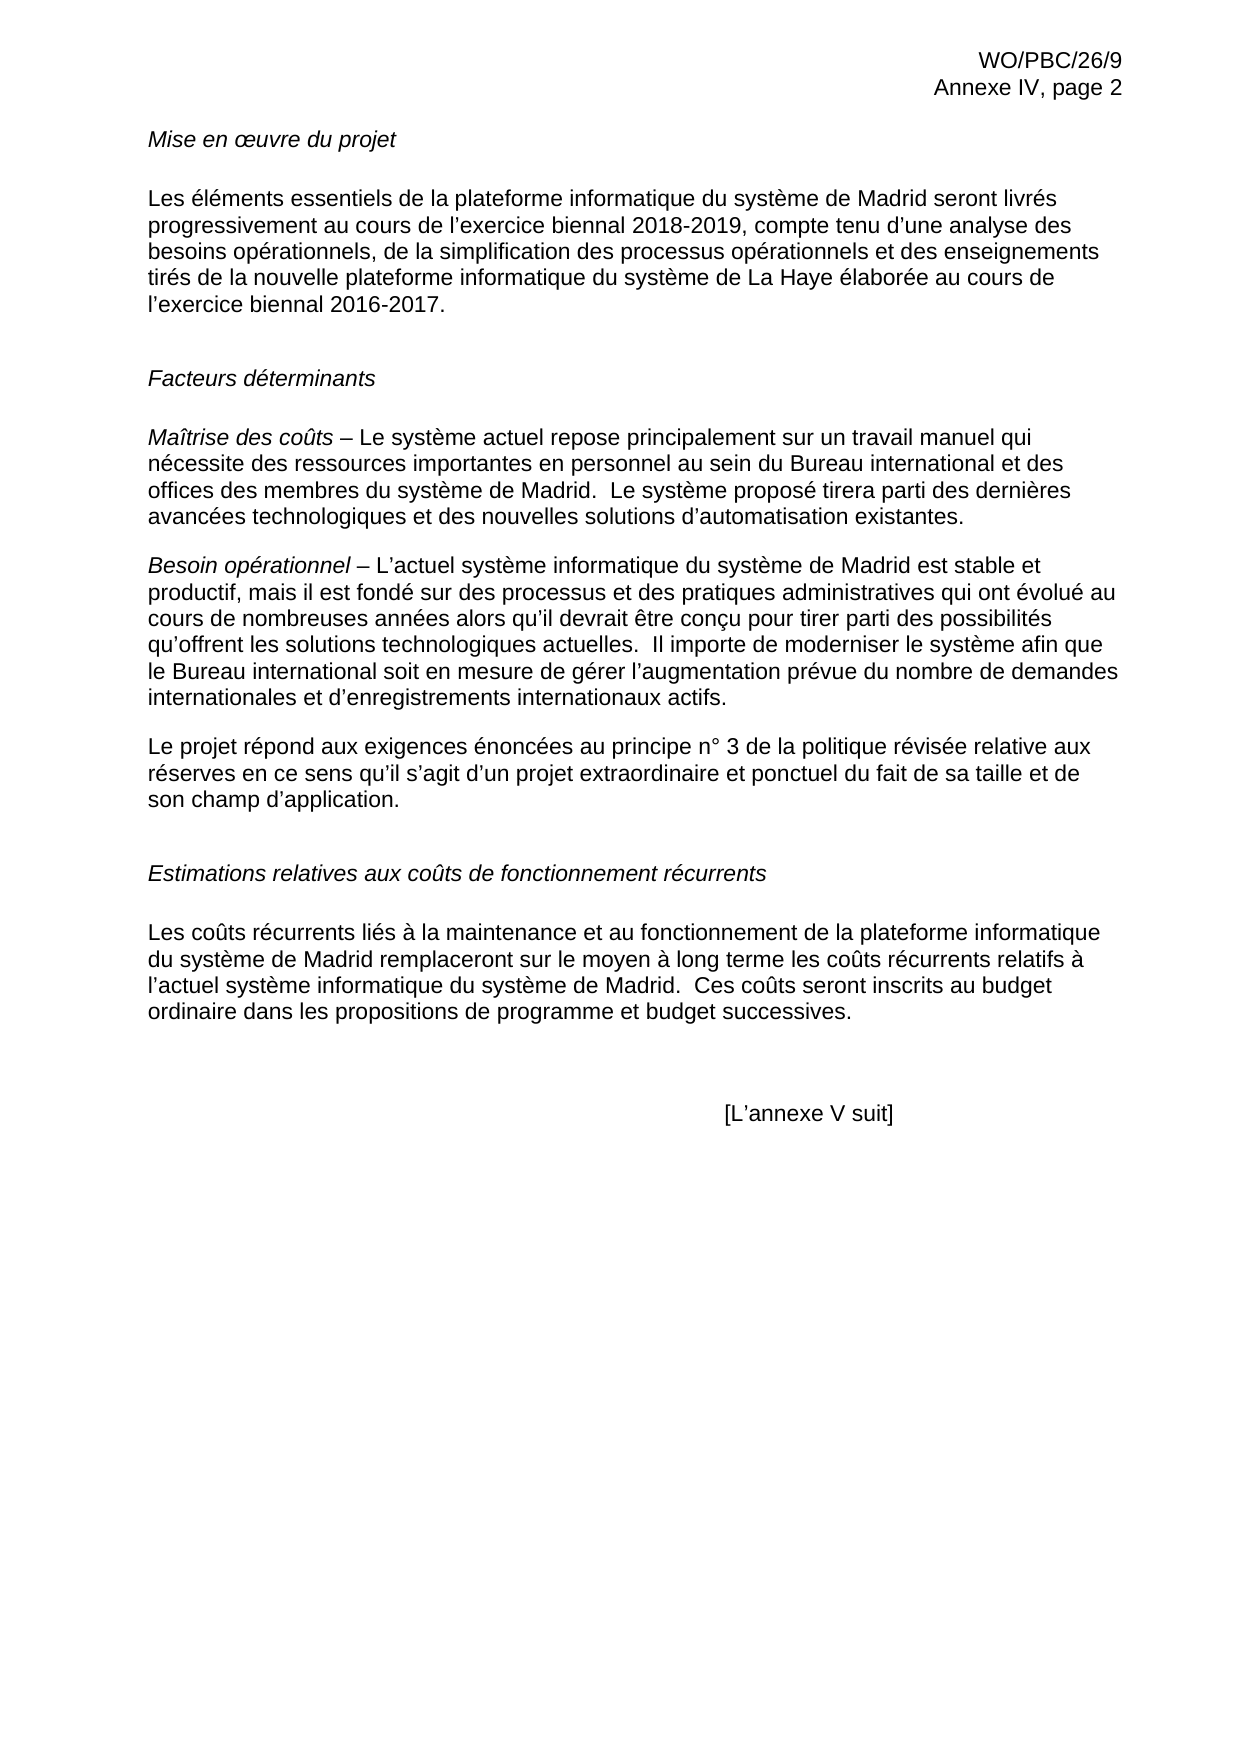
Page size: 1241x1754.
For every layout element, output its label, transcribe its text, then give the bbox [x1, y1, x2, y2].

list Maîtrise des coûts – Le système actuel repose principalement sur un travail manuel qui nécessite des ressources importantes en personnel au sein du Bureau international et des offices des membres du système de Madrid. Le système proposé tirera parti des dernières avancées technologiques et des nouvelles solutions d’automatisation existantes. [148, 424, 1122, 529]
list Besoin opérationnel – L’actuel système informatique du système de Madrid est stable et productif, mais il est fondé sur des processus et des pratiques administratives qui ont évolué au cours de nombreuses années alors qu’il devrait être conçu pour tirer parti des possibilités qu’offrent les solutions technologiques actuelles. Il importe de moderniser le système afin que le Bureau international soit en mesure de gérer l’augmentation prévue du nombre de demandes internationales et d’enregistrements internationaux actifs. [148, 552, 1122, 710]
text [L’annexe V suit] [724, 1100, 1122, 1127]
list Les éléments essentiels de la plateforme informatique du système de Madrid seront livrés progressivement au cours de l’exercice biennal 2018-2019, compte tenu d’une analyse des besoins opérationnels, de la simplification des processus opérationnels et des enseignements tirés de la nouvelle plateforme informatique du système de La Haye élaborée au cours de l’exercice biennal 2016-2017. [148, 185, 1122, 317]
subtitle Mise en œuvre du projet [148, 126, 1122, 153]
list Le projet répond aux exigences énoncées au principe n° 3 de la politique révisée relative aux réserves en ce sens qu’il s’agit d’un projet extraordinaire et ponctuel du fait de sa taille et de son champ d’application. [148, 733, 1122, 812]
list Les coûts récurrents liés à la maintenance et au fonctionnement de la plateforme informatique du système de Madrid remplaceront sur le moyen à long terme les coûts récurrents relatifs à l’actuel système informatique du système de Madrid. Ces coûts seront inscrits au budget ordinaire dans les propositions de programme et budget successives. [148, 919, 1122, 1025]
subtitle Facteurs déterminants [148, 365, 1122, 391]
subtitle Estimations relatives aux coûts de fonctionnement récurrents [148, 860, 1122, 887]
